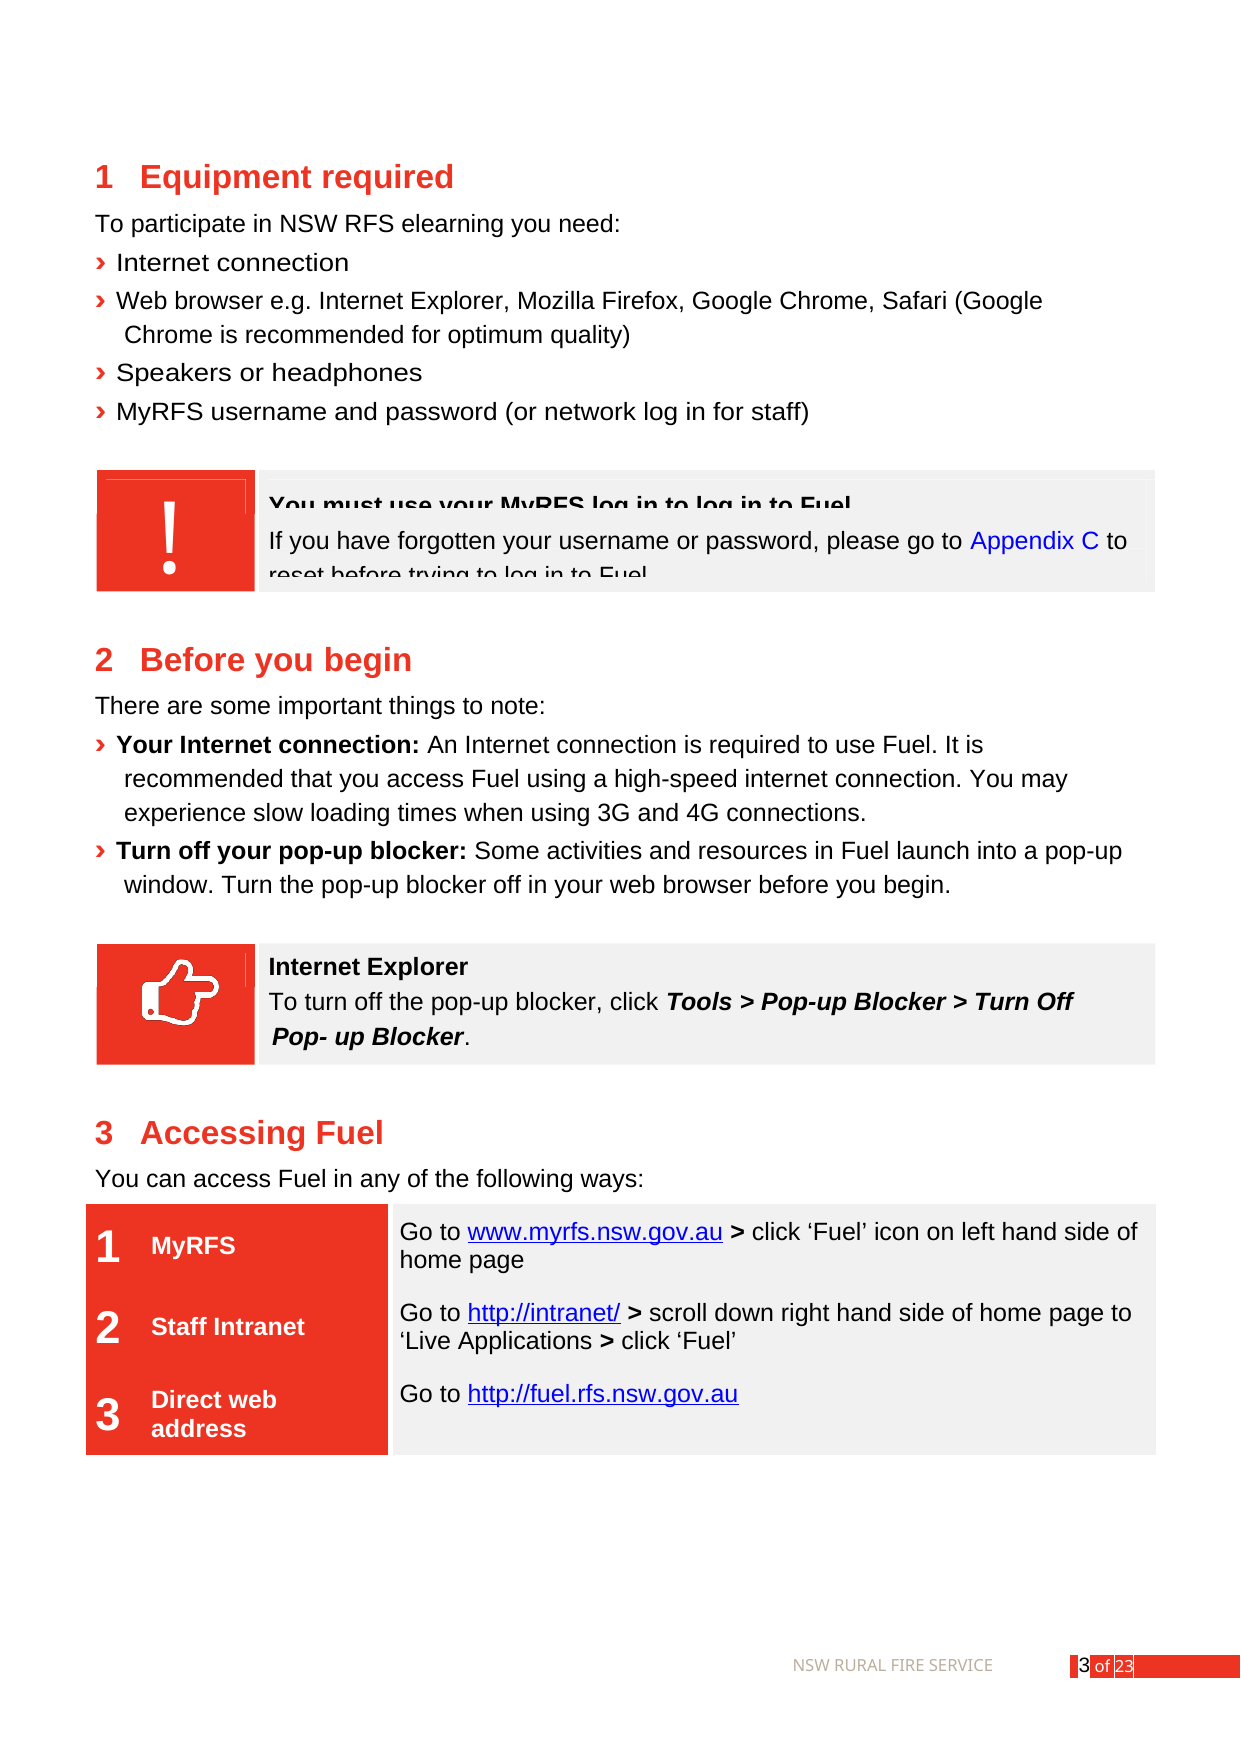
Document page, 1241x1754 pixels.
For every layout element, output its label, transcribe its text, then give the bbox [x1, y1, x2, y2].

subtitle Accessing Fuel [94, 1113, 1240, 1152]
text › Internet connection [94, 244, 1240, 277]
table_cell 3 [86, 1366, 136, 1455]
text › Speakers or headphones [94, 354, 1240, 388]
text › MyRFS username and password (or network log in for staff) [94, 393, 1240, 426]
table_header 1 [86, 1204, 136, 1285]
text To participate in NSW RFS elearning you need: [94, 209, 1240, 237]
table_cell Go to http://fuel.rfs.nsw.gov.au [393, 1366, 1156, 1455]
text There are some important things to note: [94, 691, 1240, 720]
text › Your Internet connection: An Internet connection is required to use Fuel. It is recommended that you access Fuel using a high-speed internet connection. You may experience slow loading times when using 3G and 4G connections. [94, 726, 1071, 827]
text › Turn off your pop-up blocker: Some activities and resources in Fuel launch into a pop-up window. Turn the pop-up blocker off in your web browser before you begin. [94, 832, 1138, 898]
subtitle Before you begin [94, 640, 1240, 678]
table_cell Staff Intranet [136, 1285, 388, 1366]
text You can access Fuel in any of the following ways: [94, 1164, 1240, 1193]
text › Web browser e.g. Internet Explorer, Mozilla Firefox, Google Chrome, Safari (Google Chrome is recommended for optimum quality) [94, 282, 1071, 349]
table_header Go to www.myrfs.nsw.gov.au > click ‘Fuel’ icon on left hand side of home page [393, 1204, 1156, 1285]
table_cell Go to http://intranet/ > scroll down right hand side of home page to ‘Live Applications > click ‘Fuel’ [393, 1285, 1156, 1366]
subtitle Equipment required [94, 158, 1240, 196]
table_cell 2 [86, 1285, 136, 1366]
picture [142, 953, 219, 1031]
table_cell Direct web address [136, 1366, 388, 1455]
table_header MyRFS [136, 1204, 388, 1285]
